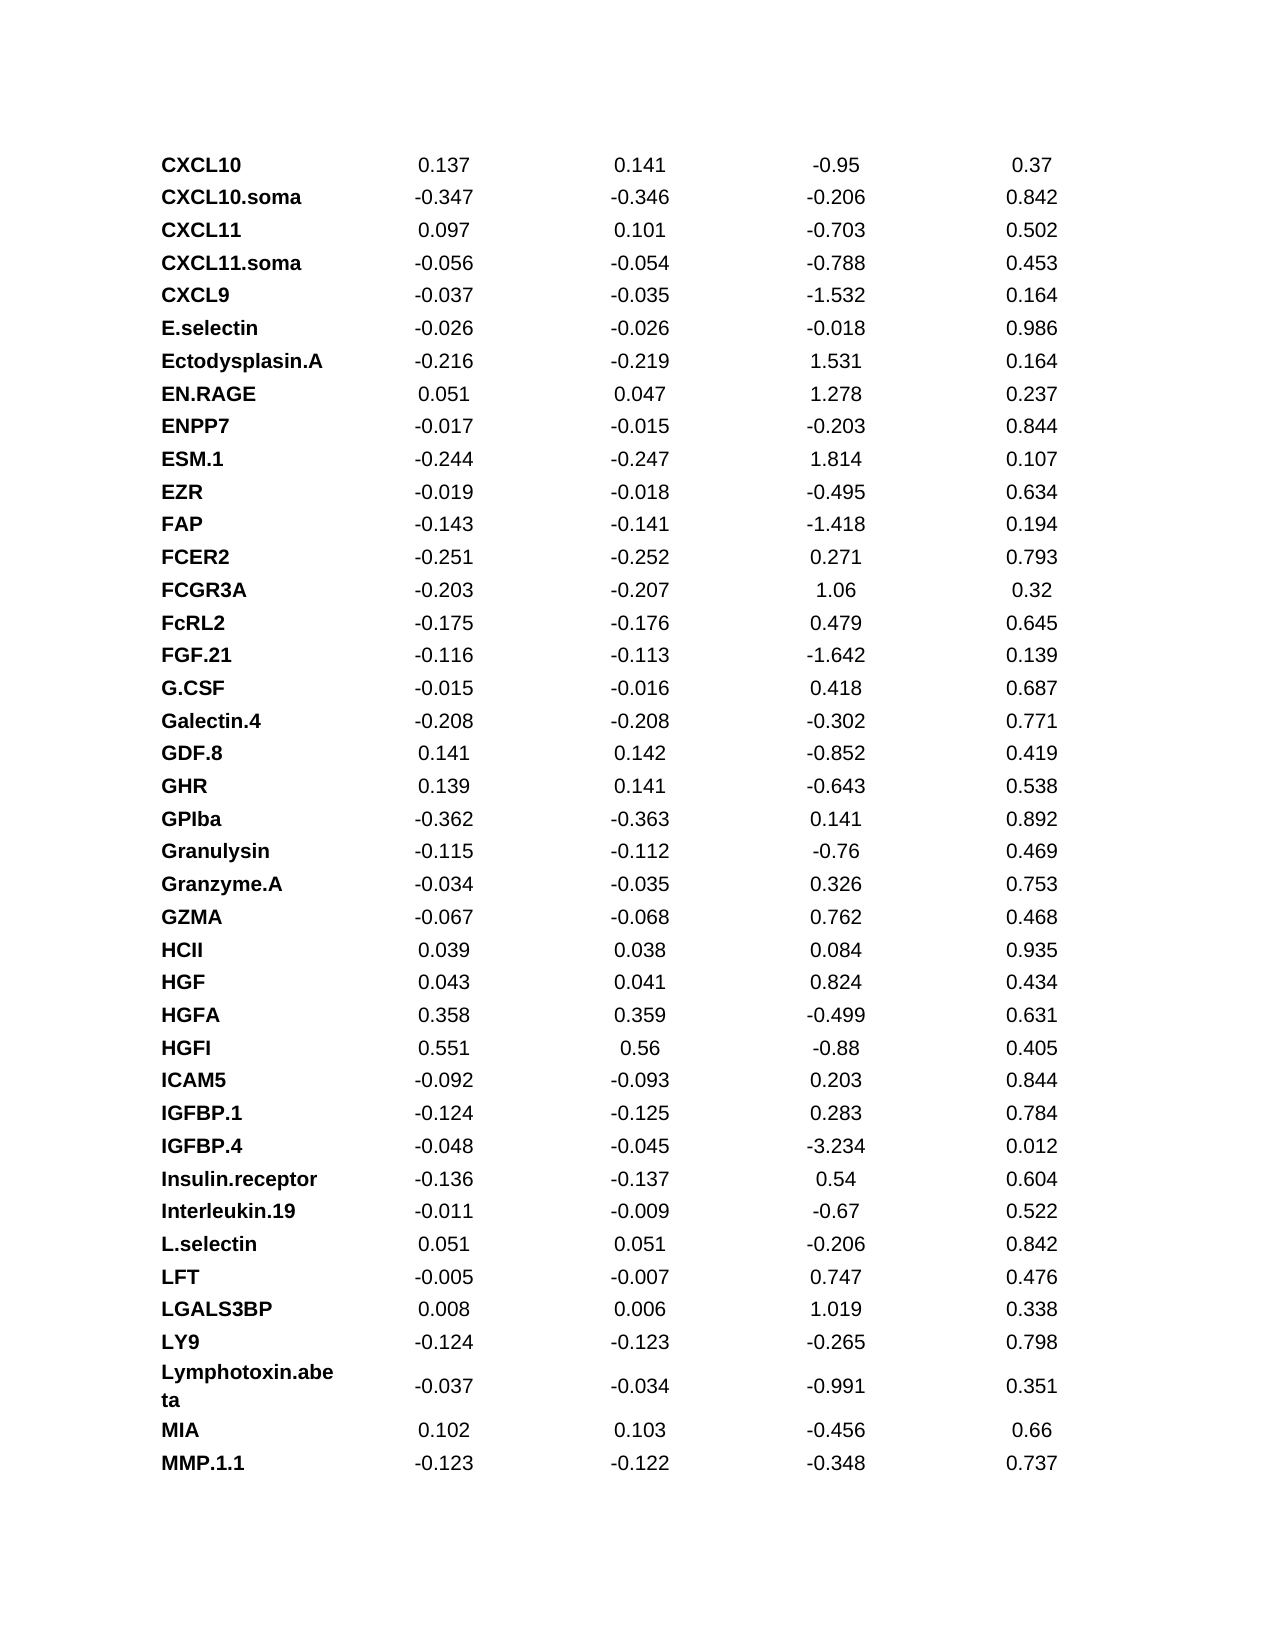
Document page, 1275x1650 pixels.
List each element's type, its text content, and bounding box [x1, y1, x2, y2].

table_cell 0.107 [934, 444, 1130, 477]
table_cell LGALS3BP [150, 1295, 346, 1327]
table_cell -0.112 [542, 837, 738, 869]
table_cell -0.068 [542, 902, 738, 935]
table_cell 0.453 [934, 248, 1130, 281]
table_cell Lymphotoxin.abeta [150, 1360, 346, 1416]
table_cell -0.67 [738, 1197, 934, 1229]
table_cell -0.208 [542, 706, 738, 739]
table_cell -0.116 [346, 641, 542, 673]
table_cell 0.047 [542, 379, 738, 412]
table_cell 0.006 [542, 1295, 738, 1327]
table_cell -1.418 [738, 510, 934, 542]
table_cell 0.012 [934, 1131, 1130, 1164]
table_cell 0.604 [934, 1164, 1130, 1197]
table_cell -0.208 [346, 706, 542, 739]
table_cell 0.419 [934, 739, 1130, 771]
table_cell -0.026 [542, 314, 738, 346]
table_cell -0.093 [542, 1066, 738, 1098]
table_cell -3.234 [738, 1131, 934, 1164]
table_cell 0.935 [934, 935, 1130, 968]
table_cell -0.018 [542, 477, 738, 510]
table_cell -0.015 [346, 673, 542, 706]
table_cell 0.203 [738, 1066, 934, 1098]
table_cell -0.363 [542, 804, 738, 837]
table_cell 0.793 [934, 543, 1130, 575]
table_cell HGF [150, 968, 346, 1000]
table_cell Granulysin [150, 837, 346, 869]
table_cell -0.037 [346, 281, 542, 313]
table_cell 0.338 [934, 1295, 1130, 1327]
table_cell 0.522 [934, 1197, 1130, 1229]
table_cell 0.824 [738, 968, 934, 1000]
table_cell 1.06 [738, 575, 934, 608]
table_cell -0.009 [542, 1197, 738, 1229]
table_cell -0.048 [346, 1131, 542, 1164]
table_cell 0.358 [346, 1000, 542, 1033]
table_cell LY9 [150, 1328, 346, 1360]
table_cell 0.66 [934, 1416, 1130, 1448]
table_cell IGFBP.1 [150, 1099, 346, 1131]
table_cell 0.551 [346, 1033, 542, 1066]
table_cell 0.051 [346, 379, 542, 412]
table_cell 0.844 [934, 1066, 1130, 1098]
table_cell GHR [150, 771, 346, 804]
table_cell 0.469 [934, 837, 1130, 869]
table_cell -0.123 [542, 1328, 738, 1360]
table_cell -0.143 [346, 510, 542, 542]
table_cell -0.113 [542, 641, 738, 673]
table_cell FcRL2 [150, 608, 346, 641]
table_cell 0.37 [934, 150, 1130, 183]
table_cell HCII [150, 935, 346, 968]
table_cell FCER2 [150, 543, 346, 575]
table_cell -0.067 [346, 902, 542, 935]
table_cell -0.034 [542, 1360, 738, 1416]
table_cell 0.039 [346, 935, 542, 968]
table_cell 0.051 [346, 1229, 542, 1262]
table_cell -0.037 [346, 1360, 542, 1416]
table_cell -0.95 [738, 150, 934, 183]
table_cell 0.142 [542, 739, 738, 771]
table_cell 0.137 [346, 150, 542, 183]
table_cell 0.986 [934, 314, 1130, 346]
table_cell 0.084 [738, 935, 934, 968]
table_cell 0.141 [542, 771, 738, 804]
table_cell -0.136 [346, 1164, 542, 1197]
table_cell 0.097 [346, 215, 542, 248]
table_cell 0.468 [934, 902, 1130, 935]
table_cell -0.219 [542, 346, 738, 379]
table_cell 0.502 [934, 215, 1130, 248]
table_cell 0.418 [738, 673, 934, 706]
table_cell -0.362 [346, 804, 542, 837]
table_cell -0.244 [346, 444, 542, 477]
table_cell E.selectin [150, 314, 346, 346]
table_cell MIA [150, 1416, 346, 1448]
table_cell -0.124 [346, 1099, 542, 1131]
table_cell -0.035 [542, 281, 738, 313]
table_cell 0.631 [934, 1000, 1130, 1033]
table_cell -0.125 [542, 1099, 738, 1131]
table_cell -0.207 [542, 575, 738, 608]
table_cell -0.991 [738, 1360, 934, 1416]
table_cell -0.346 [542, 183, 738, 215]
table_cell -0.007 [542, 1262, 738, 1295]
table_cell ICAM5 [150, 1066, 346, 1098]
table_cell Granzyme.A [150, 870, 346, 902]
table_cell 0.32 [934, 575, 1130, 608]
table_cell -0.495 [738, 477, 934, 510]
table_cell 0.844 [934, 412, 1130, 444]
table_cell -0.016 [542, 673, 738, 706]
table_cell 0.538 [934, 771, 1130, 804]
table_cell HGFI [150, 1033, 346, 1066]
table_cell Ectodysplasin.A [150, 346, 346, 379]
table_cell -0.206 [738, 1229, 934, 1262]
table_cell -0.026 [346, 314, 542, 346]
table_cell 0.405 [934, 1033, 1130, 1066]
table_cell 0.645 [934, 608, 1130, 641]
table_cell 0.041 [542, 968, 738, 1000]
table_cell 0.194 [934, 510, 1130, 542]
table_cell -0.852 [738, 739, 934, 771]
table_cell 0.101 [542, 215, 738, 248]
table_cell 0.102 [346, 1416, 542, 1448]
table_cell IGFBP.4 [150, 1131, 346, 1164]
table_cell -0.137 [542, 1164, 738, 1197]
table_cell -0.643 [738, 771, 934, 804]
table_cell 0.164 [934, 346, 1130, 379]
table_cell -0.005 [346, 1262, 542, 1295]
table_cell 0.103 [542, 1416, 738, 1448]
table_cell -0.76 [738, 837, 934, 869]
table_cell -0.035 [542, 870, 738, 902]
table_cell FCGR3A [150, 575, 346, 608]
table_cell LFT [150, 1262, 346, 1295]
table_cell 1.019 [738, 1295, 934, 1327]
table_cell -0.456 [738, 1416, 934, 1448]
table_cell -0.015 [542, 412, 738, 444]
table_cell 0.008 [346, 1295, 542, 1327]
table_cell -0.703 [738, 215, 934, 248]
table_cell -0.203 [738, 412, 934, 444]
table_cell -0.034 [346, 870, 542, 902]
table_cell 0.434 [934, 968, 1130, 1000]
table_cell -0.788 [738, 248, 934, 281]
table_cell -0.88 [738, 1033, 934, 1066]
table_cell 0.479 [738, 608, 934, 641]
table_cell HGFA [150, 1000, 346, 1033]
table_cell 0.56 [542, 1033, 738, 1066]
table_cell 0.043 [346, 968, 542, 1000]
table_cell -0.176 [542, 608, 738, 641]
table_cell CXCL10 [150, 150, 346, 183]
table_cell ESM.1 [150, 444, 346, 477]
table_cell 0.359 [542, 1000, 738, 1033]
table_cell EZR [150, 477, 346, 510]
table_cell -0.122 [542, 1448, 738, 1481]
table_cell 0.141 [542, 150, 738, 183]
table_cell -0.115 [346, 837, 542, 869]
table_cell 0.051 [542, 1229, 738, 1262]
table_cell -0.216 [346, 346, 542, 379]
table_cell 0.842 [934, 183, 1130, 215]
table_cell -0.123 [346, 1448, 542, 1481]
table_cell -0.251 [346, 543, 542, 575]
table_cell -0.302 [738, 706, 934, 739]
table_cell 0.737 [934, 1448, 1130, 1481]
table_cell 0.771 [934, 706, 1130, 739]
table_cell -0.347 [346, 183, 542, 215]
table_cell 0.139 [934, 641, 1130, 673]
table_cell -0.019 [346, 477, 542, 510]
table_cell ENPP7 [150, 412, 346, 444]
table_cell -0.203 [346, 575, 542, 608]
table_cell EN.RAGE [150, 379, 346, 412]
table_cell -0.175 [346, 608, 542, 641]
table_cell GDF.8 [150, 739, 346, 771]
table_cell 0.892 [934, 804, 1130, 837]
table_cell 0.747 [738, 1262, 934, 1295]
table_cell 0.54 [738, 1164, 934, 1197]
table_cell -0.141 [542, 510, 738, 542]
table_cell -0.124 [346, 1328, 542, 1360]
table_cell MMP.1.1 [150, 1448, 346, 1481]
table_cell 1.814 [738, 444, 934, 477]
table_cell 0.139 [346, 771, 542, 804]
table_cell -0.011 [346, 1197, 542, 1229]
table_cell 0.476 [934, 1262, 1130, 1295]
table_cell 0.753 [934, 870, 1130, 902]
table_cell -0.017 [346, 412, 542, 444]
table_cell 0.634 [934, 477, 1130, 510]
table_cell 0.687 [934, 673, 1130, 706]
table_cell 0.141 [738, 804, 934, 837]
table_cell -0.054 [542, 248, 738, 281]
table_cell G.CSF [150, 673, 346, 706]
table_cell -0.045 [542, 1131, 738, 1164]
table_cell CXCL11 [150, 215, 346, 248]
table_cell 0.784 [934, 1099, 1130, 1131]
table_cell Interleukin.19 [150, 1197, 346, 1229]
table_cell FAP [150, 510, 346, 542]
table_cell L.selectin [150, 1229, 346, 1262]
table_cell 0.271 [738, 543, 934, 575]
table_cell Insulin.receptor [150, 1164, 346, 1197]
table_cell FGF.21 [150, 641, 346, 673]
table_cell 0.283 [738, 1099, 934, 1131]
table_cell -0.247 [542, 444, 738, 477]
table_cell 0.237 [934, 379, 1130, 412]
table_cell GZMA [150, 902, 346, 935]
table_cell 1.531 [738, 346, 934, 379]
table_cell CXCL11.soma [150, 248, 346, 281]
table_cell 0.762 [738, 902, 934, 935]
table_cell CXCL10.soma [150, 183, 346, 215]
table_cell GPIba [150, 804, 346, 837]
table_cell -0.056 [346, 248, 542, 281]
table_cell -1.532 [738, 281, 934, 313]
table_cell 0.141 [346, 739, 542, 771]
table_cell 0.351 [934, 1360, 1130, 1416]
table_cell -0.348 [738, 1448, 934, 1481]
table_cell 1.278 [738, 379, 934, 412]
table_cell 0.164 [934, 281, 1130, 313]
table_cell CXCL9 [150, 281, 346, 313]
table_cell 0.842 [934, 1229, 1130, 1262]
table_cell -0.092 [346, 1066, 542, 1098]
table_cell -0.018 [738, 314, 934, 346]
table_cell -0.499 [738, 1000, 934, 1033]
table_cell 0.326 [738, 870, 934, 902]
table_cell -1.642 [738, 641, 934, 673]
table_cell 0.038 [542, 935, 738, 968]
table_cell Galectin.4 [150, 706, 346, 739]
table_cell 0.798 [934, 1328, 1130, 1360]
table_cell -0.265 [738, 1328, 934, 1360]
table_cell -0.206 [738, 183, 934, 215]
table_cell -0.252 [542, 543, 738, 575]
